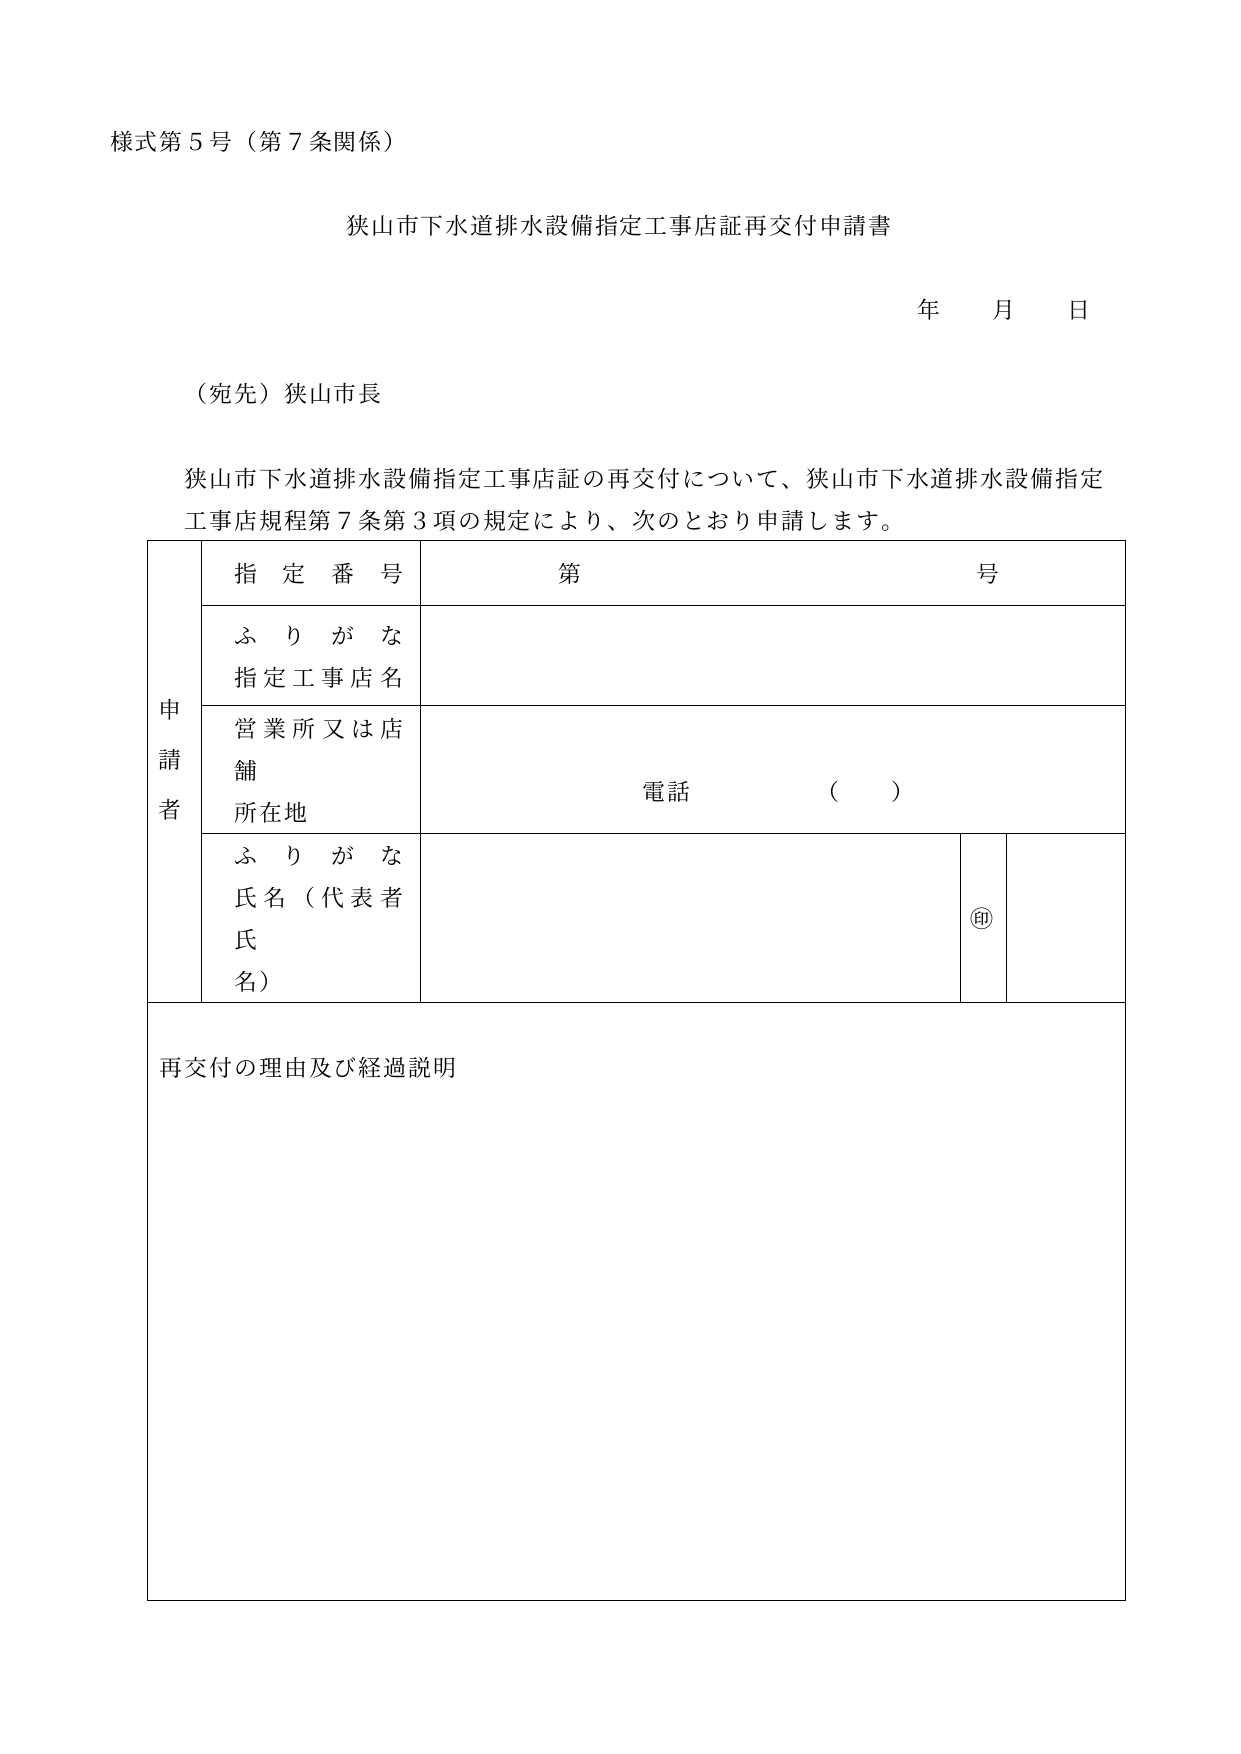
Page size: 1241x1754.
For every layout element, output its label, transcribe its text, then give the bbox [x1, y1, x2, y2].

table_cell ふりがな 氏名（代表者氏 名） [202, 834, 420, 1002]
text 狭山市下水道排水設備指定工事店証再交付申請書 [110, 204, 1130, 246]
table_cell [421, 606, 1125, 705]
table_cell ふりがな 指定工事店名 [202, 606, 420, 705]
table_header 申請者 [148, 541, 201, 1002]
text 様式第５号（第７条関係） [110, 119, 1130, 162]
text 工事店規程第７条第３項の規定により、次のとおり申請します。 [159, 498, 1130, 540]
table_cell [421, 834, 960, 1002]
table_cell 電話 （ ） [421, 706, 1125, 832]
text 年 月 日 [110, 288, 1092, 330]
table_cell [1007, 834, 1125, 1002]
table_header 指定番号 [202, 541, 420, 604]
table_cell ㊞ [961, 834, 1006, 1002]
table_header 第号 [421, 541, 1125, 604]
table_cell 再交付の理由及び経過説明 [148, 1003, 1125, 1600]
table_cell 営業所又は店舗 所在地 [202, 706, 420, 832]
text 狭山市下水道排水設備指定工事店証の再交付について、狭山市下水道排水設備指定 [110, 456, 1130, 498]
text （宛先）狭山市長 [110, 372, 1092, 414]
